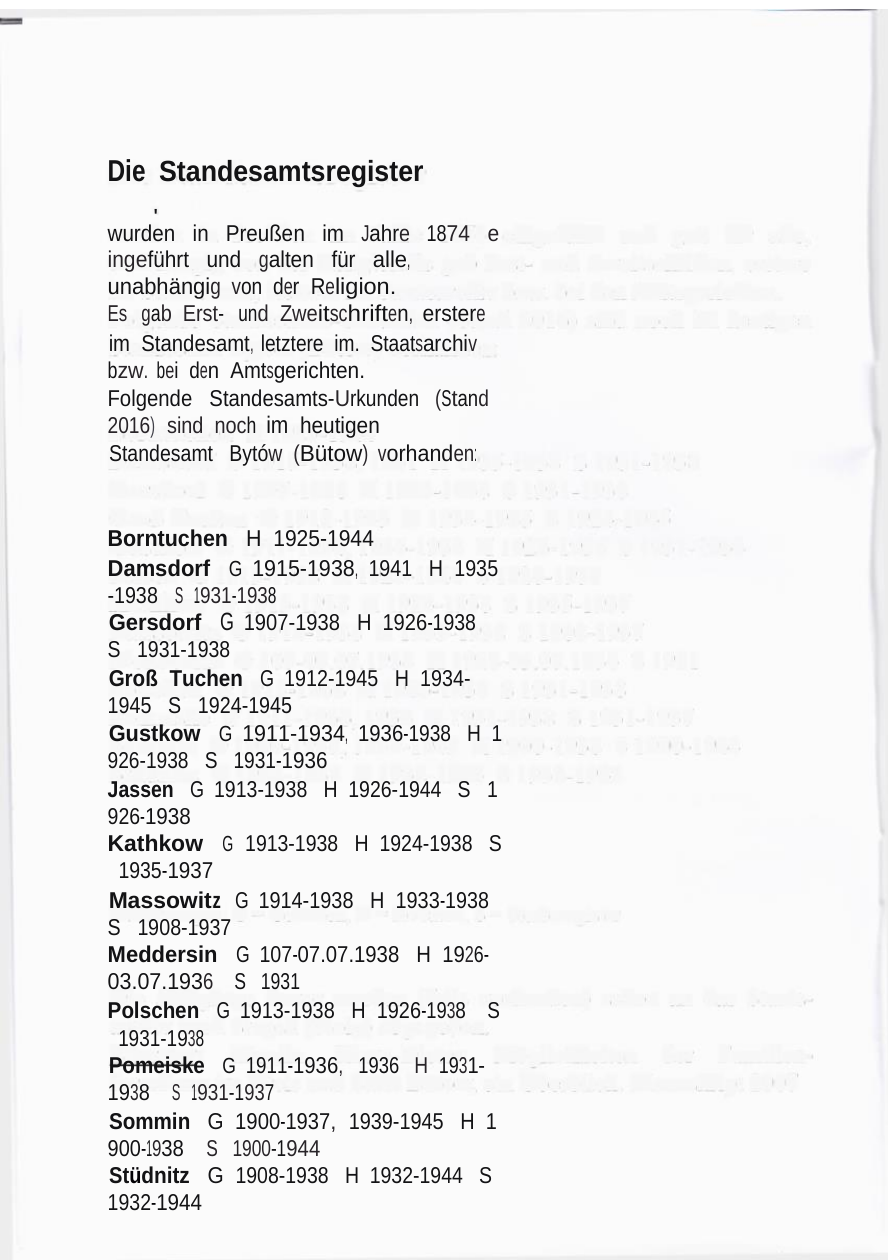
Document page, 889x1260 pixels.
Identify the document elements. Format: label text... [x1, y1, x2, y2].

picture [0, 9, 888, 1260]
text Die Standesamtsregister [107, 155, 503, 188]
text Jassen G 1913-1938 H 1926-1944 S 1926-1938 Kathkow G 1913-1938 H 1924-1938 S 1935-1937 [107, 776, 503, 884]
text Massowit.z G 1914-1938 H 1933-1938 S 1908-1937 Meddersin G 107-07.07.1938 H 1926-03.07.1936 S 1931 [107, 887, 503, 995]
text Polschen G 1913-1938 H 1926-1938 S 1931-1938 Pomeiske G 1911-1936, 1936 H 1931-1938 S 1931-1937 [107, 997, 503, 1106]
text im Standesamt, letztere im. Staatsarchiv bzw. bei den Amtsgerichten. Folgende Standesamts-Urkunden (Stand 2016) sind noch im heutigen [107, 330, 503, 439]
text Sommin G 1900-1937, 1939-1945 H 1900-1938 S 1900-1944 Stüdnitz G 1908-1938 H 1932-1944 S 1932-1944 [107, 1108, 503, 1216]
text Borntuchen H 1925-1944 [107, 526, 503, 551]
text Standesamt Bytów (Bütow) vorhanden: [107, 441, 503, 466]
text Groß Tuchen G 1912-1945 H 1934-1945 S 1924-1945 Gustkow G 1911-1934, 1936-1938 H 1926-1938 S 1931-1936 [107, 665, 503, 773]
text Damsdorf G 1915-1938, 1941 H 1935-1938 S 1931-1938 Gersdorf G 1907-1938 H 1926-1938 S 1931-1938 [107, 555, 503, 663]
text wurden in Preußen im Jahre 1874 eingeführt und galten für alle, unabhängig von der Religion. Es gab Erst- und Zweitschriften, erstere [107, 219, 503, 327]
